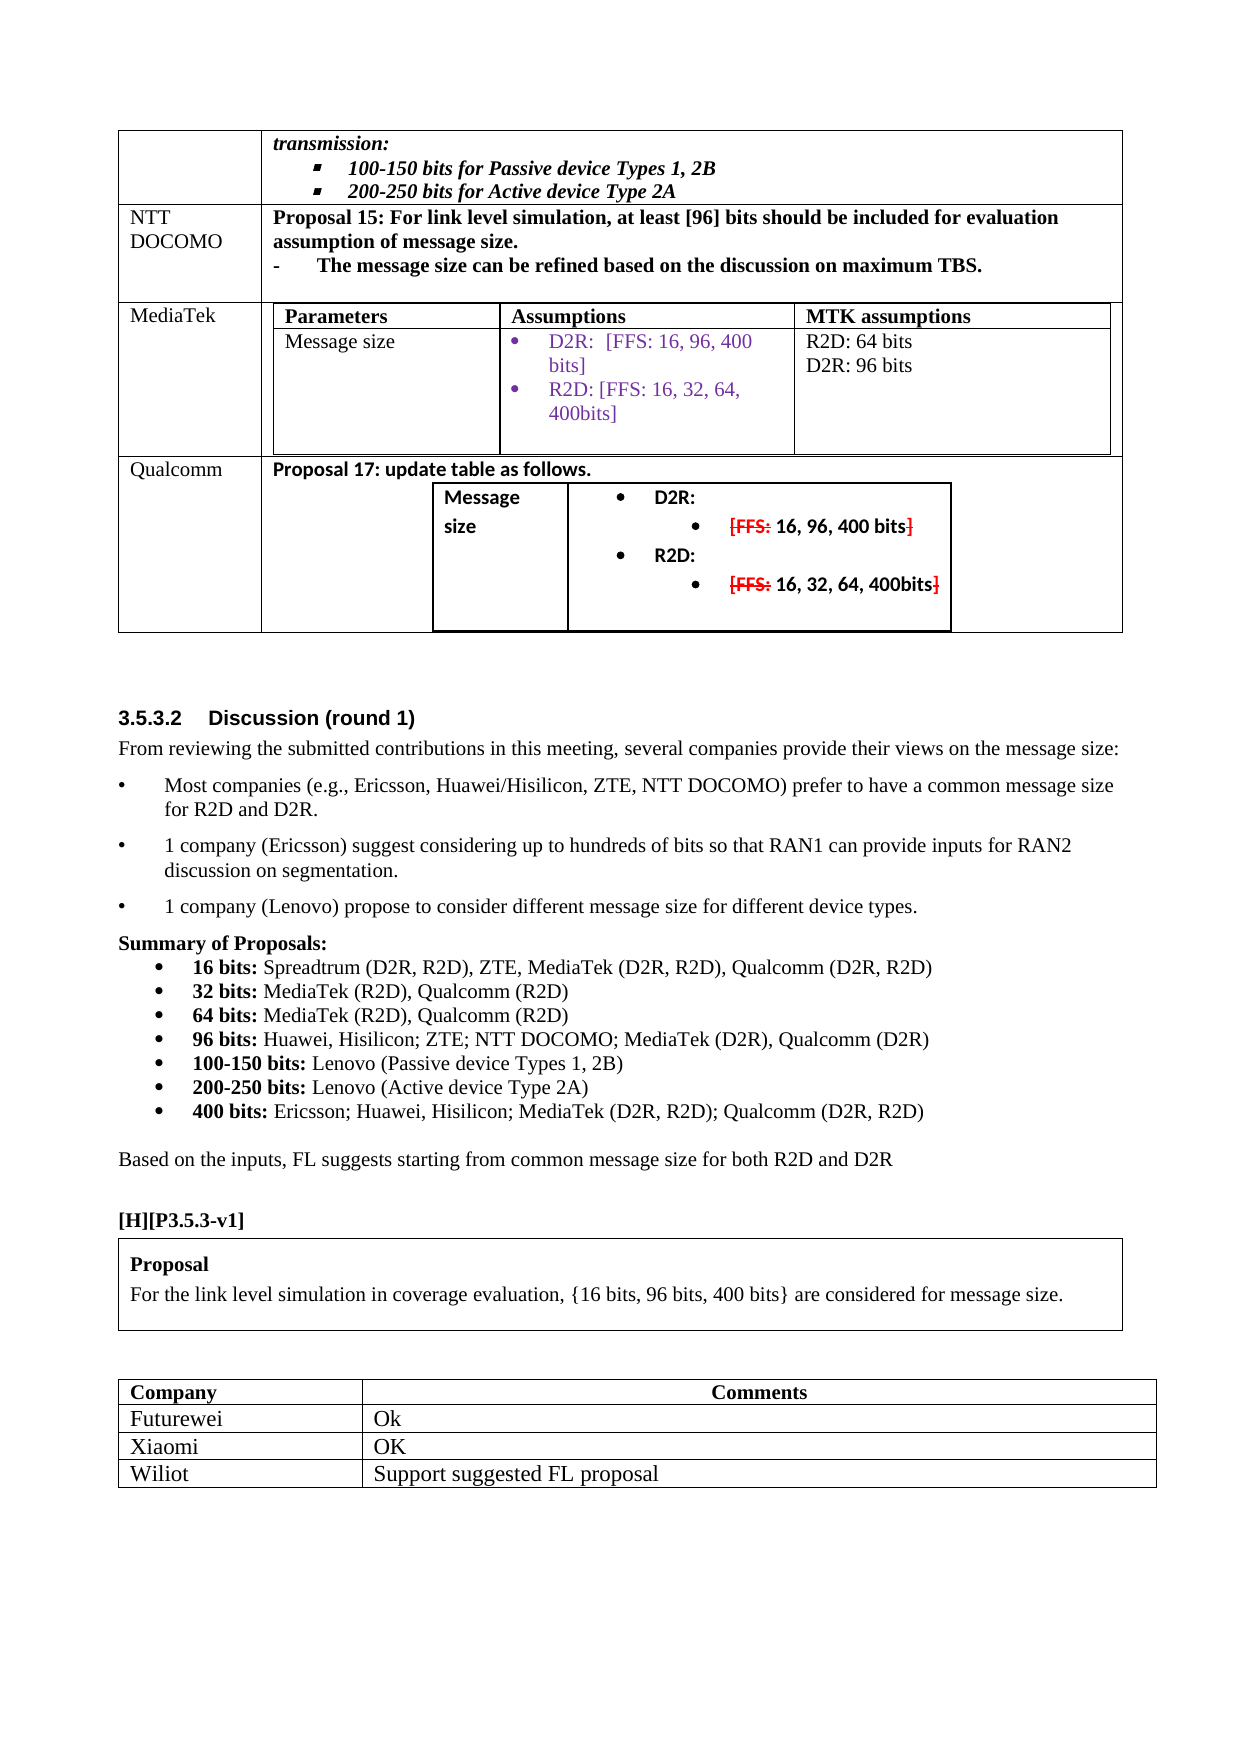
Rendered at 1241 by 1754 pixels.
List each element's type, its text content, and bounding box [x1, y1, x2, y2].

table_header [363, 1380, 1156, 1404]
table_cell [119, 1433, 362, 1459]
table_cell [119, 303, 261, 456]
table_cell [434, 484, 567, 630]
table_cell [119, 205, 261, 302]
list 64 bits: MediaTek (R2D), Qualcomm (R2D) [155, 1003, 1122, 1027]
list 96 bits: Huawei, Hisilicon; ZTE; NTT DOCOMO; MediaTek (D2R), Qualcomm (D2R) [155, 1027, 1122, 1051]
list 16 bits: Spreadtrum (D2R, R2D), ZTE, MediaTek (D2R, R2D), Qualcomm (D2R, R2D) [155, 955, 1122, 979]
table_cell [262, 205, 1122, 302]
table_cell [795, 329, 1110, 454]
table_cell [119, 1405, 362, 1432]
list Most companies (e.g., Ericsson, Huawei/Hisilicon, ZTE, NTT DOCOMO) prefer to have a common message size for R2D and D2R. [118, 773, 1122, 821]
text Based on the inputs, FL suggests starting from common message size for both R2D and D2R [118, 1147, 1122, 1171]
list 200-250 bits: Lenovo (Active device Type 2A) [155, 1075, 1122, 1099]
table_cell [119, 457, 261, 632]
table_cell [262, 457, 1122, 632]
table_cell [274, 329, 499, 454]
subtitle Discussion (round 1) [118, 706, 1122, 730]
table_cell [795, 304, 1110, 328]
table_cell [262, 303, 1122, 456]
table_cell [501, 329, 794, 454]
list 1 company (Lenovo) propose to consider different message size for different device types. [118, 894, 1122, 918]
text [H][P3.5.3-v1] [118, 1208, 1122, 1232]
text From reviewing the submitted contributions in this meeting, several companies provide their views on the message size: [118, 736, 1122, 760]
list 32 bits: MediaTek (R2D), Qualcomm (R2D) [155, 979, 1122, 1003]
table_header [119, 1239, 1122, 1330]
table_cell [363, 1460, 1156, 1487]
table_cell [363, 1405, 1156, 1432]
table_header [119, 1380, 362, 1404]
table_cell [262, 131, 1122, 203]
list 100-150 bits: Lenovo (Passive device Types 1, 2B) [155, 1051, 1122, 1075]
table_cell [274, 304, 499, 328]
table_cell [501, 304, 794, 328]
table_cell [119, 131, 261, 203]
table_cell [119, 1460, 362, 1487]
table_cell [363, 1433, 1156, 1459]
list 1 company (Ericsson) suggest considering up to hundreds of bits so that RAN1 can provide inputs for RAN2 discussion on segmentation. [118, 833, 1122, 882]
list 400 bits: Ericsson; Huawei, Hisilicon; MediaTek (D2R, R2D); Qualcomm (D2R, R2D) [155, 1099, 1122, 1123]
text Summary of Proposals: [118, 931, 1122, 955]
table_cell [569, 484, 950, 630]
